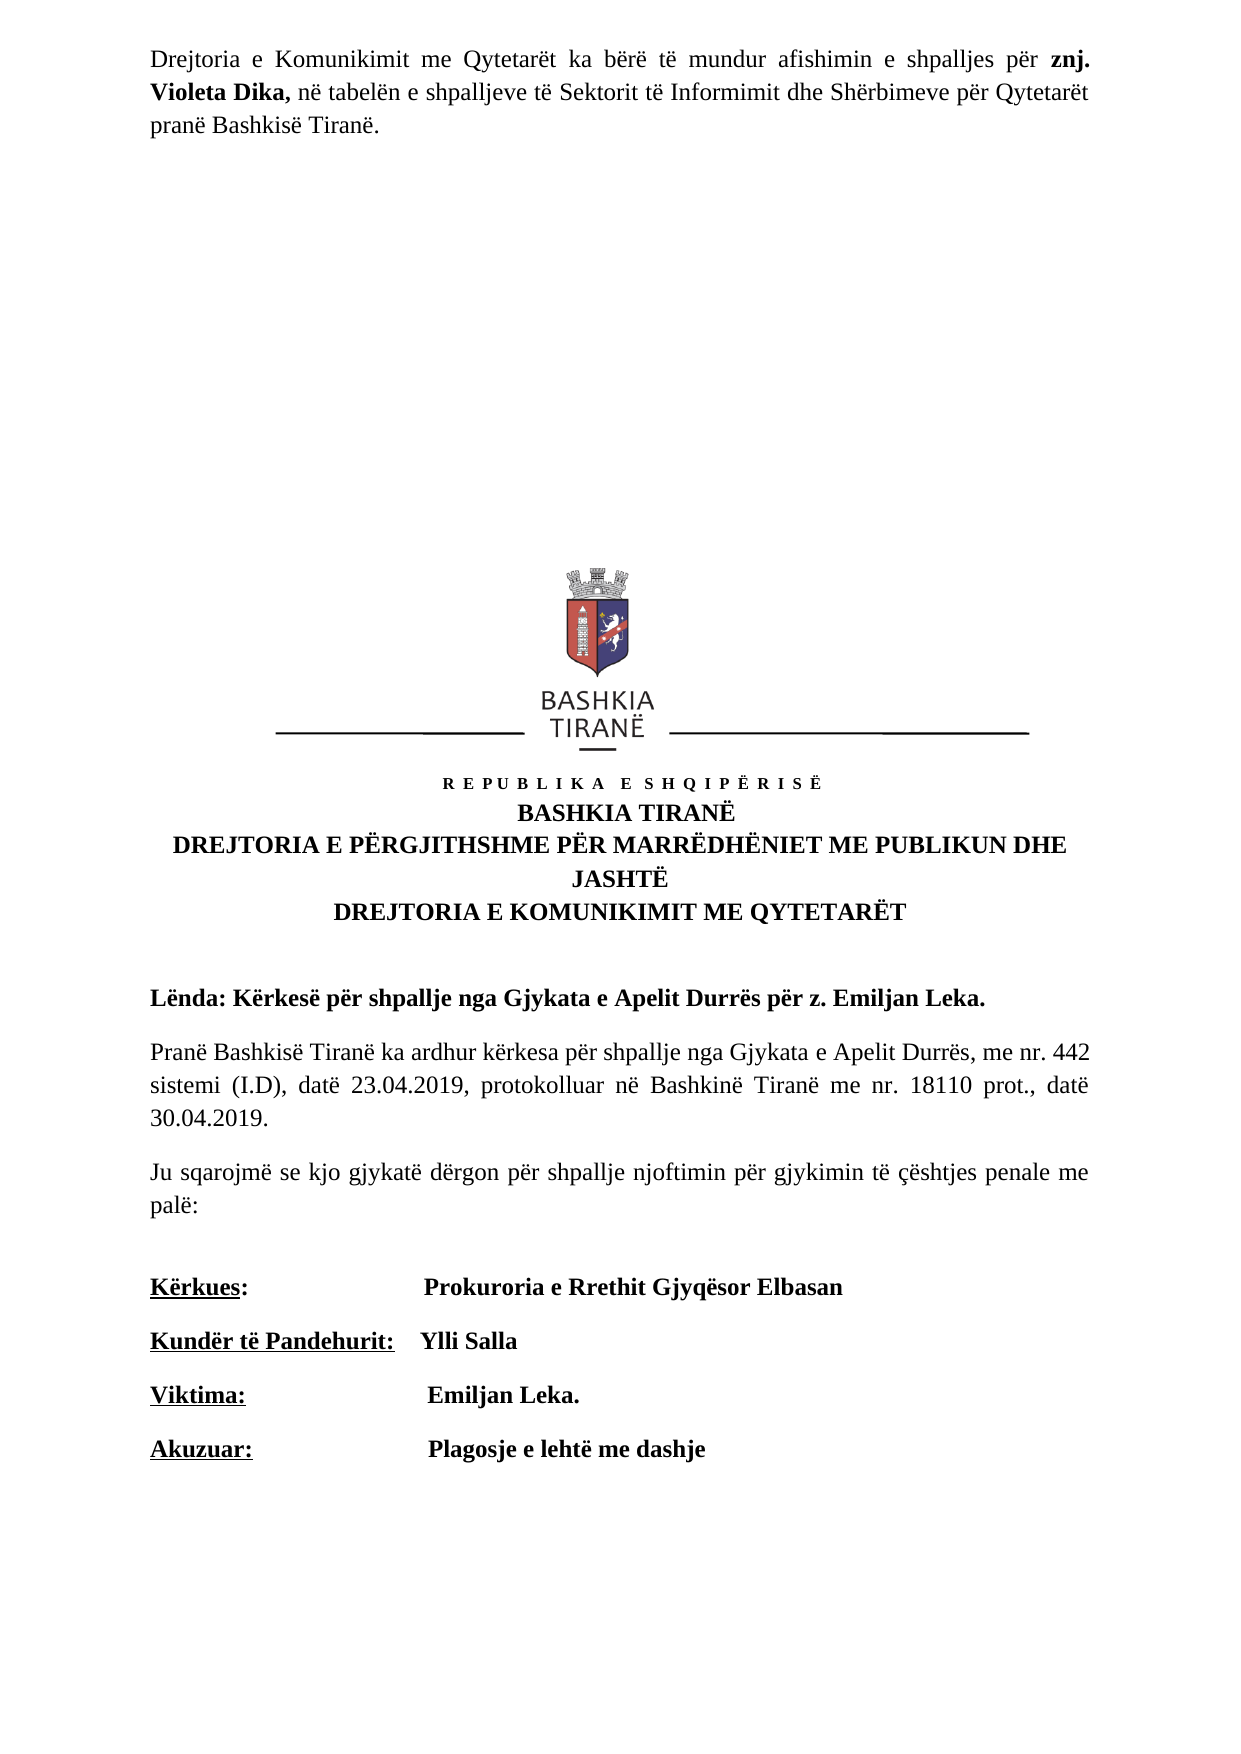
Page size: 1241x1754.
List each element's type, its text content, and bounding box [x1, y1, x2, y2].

text Viktima: Emiljan Leka. [150, 1380, 1090, 1409]
text Drejtoria e Komunikimit me Qytetarët ka bërë të mundur afishimin e shpalljes për znj. Violeta Dika, në tabelën e shpalljeve të Sektorit të Informimit dhe Shërbimeve për Qytetarët pranë Bashkisë Tiranë. [150, 44, 1090, 139]
text Ju sqarojmë se kjo gjykatë dërgon për shpallje njoftimin për gjykimin të çështjes penale me palë: [150, 1157, 1090, 1219]
text Kërkues: Prokuroria e Rrethit Gjyqësor Elbasan [150, 1272, 1090, 1301]
text R E P U B L I K A E S H Q I P Ë R I S Ë BASHKIA TIRANË DREJTORIA E PËRGJITHSHME PËR MARRËDHËNIET ME PUBLIKUN DHE JASHTË DREJTORIA E KOMUNIKIMIT ME QYTETARËT [150, 774, 1090, 925]
text Lënda: Kërkesë për shpallje nga Gjykata e Apelit Durrës për z. Emiljan Leka. [150, 983, 1090, 1012]
text Pranë Bashkisë Tiranë ka ardhur kërkesa për shpallje nga Gjykata e Apelit Durrës, me nr. 442 sistemi (I.D), datë 23.04.2019, protokolluar në Bashkinë Tiranë me nr. 18110 prot., datë 30.04.2019. [150, 1037, 1090, 1132]
text Akuzuar: Plagosje e lehtë me dashje [150, 1434, 1090, 1462]
picture [483, 538, 719, 774]
text Kundër të Pandehurit: Ylli Salla [150, 1326, 1090, 1355]
